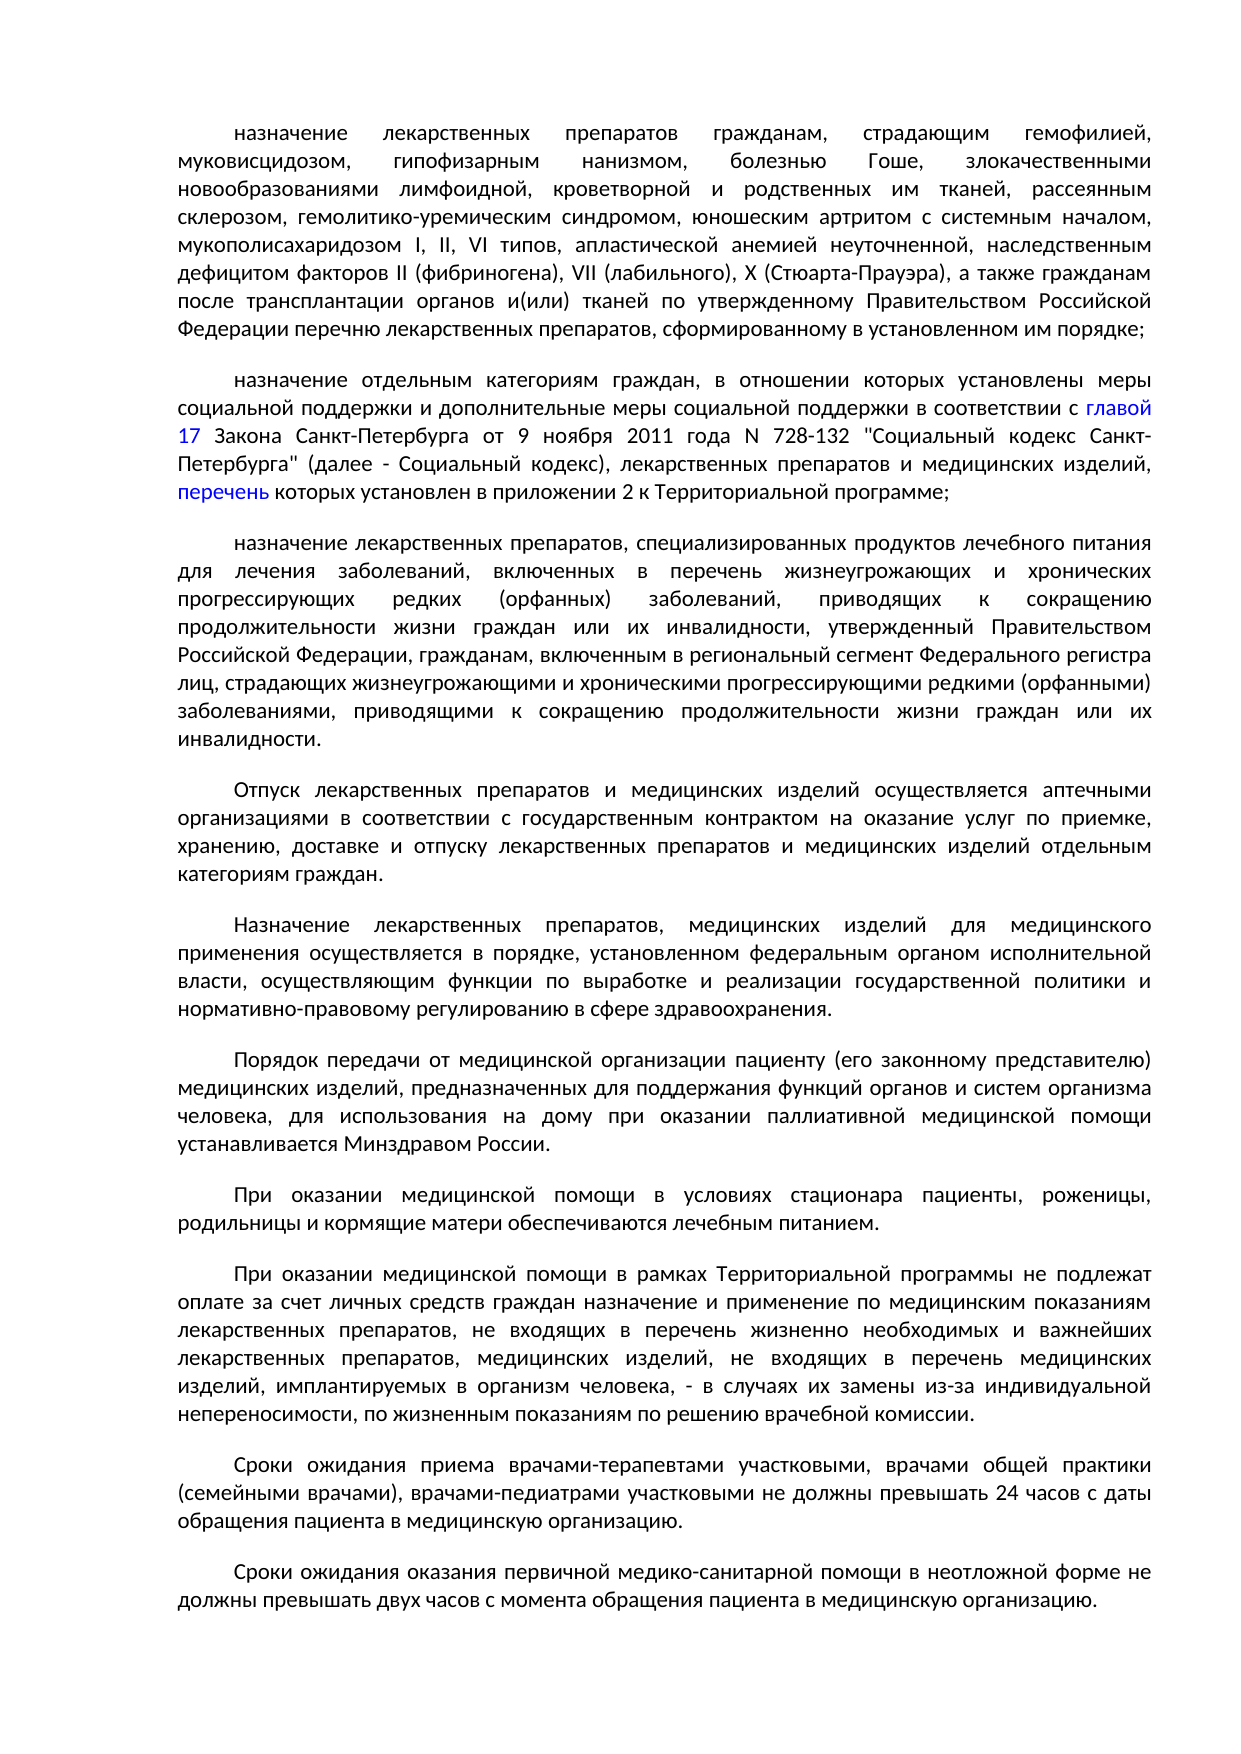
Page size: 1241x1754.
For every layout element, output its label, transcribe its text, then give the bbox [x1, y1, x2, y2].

text При оказании медицинской помощи в условиях стационара пациенты, роженицы, родильницы и кормящие матери обеспечиваются лечебным питанием. [177, 1180, 1152, 1236]
text Отпуск лекарственных препаратов и медицинских изделий осуществляется аптечными организациями в соответствии с государственным контрактом на оказание услуг по приемке, хранению, доставке и отпуску лекарственных препаратов и медицинских изделий отдельным категориям граждан. [177, 775, 1152, 887]
text Сроки ожидания оказания первичной медико-санитарной помощи в неотложной форме не должны превышать двух часов с момента обращения пациента в медицинскую организацию. [177, 1557, 1152, 1613]
text назначение лекарственных препаратов гражданам, страдающим гемофилией, муковисцидозом, гипофизарным нанизмом, болезнью Гоше, злокачественными новообразованиями лимфоидной, кроветворной и родственных им тканей, рассеянным склерозом, гемолитико-уремическим синдромом, юношеским артритом с системным началом, мукополисахаридозом I, II, VI типов, апластической анемией неуточненной, наследственным дефицитом факторов II (фибриногена), VII (лабильного), X (Стюарта-Прауэра), а также гражданам после трансплантации органов и(или) тканей по утвержденному Правительством Российской Федерации перечню лекарственных препаратов, сформированному в установленном им порядке; [177, 118, 1152, 342]
text При оказании медицинской помощи в рамках Территориальной программы не подлежат оплате за счет личных средств граждан назначение и применение по медицинским показаниям лекарственных препаратов, не входящих в перечень жизненно необходимых и важнейших лекарственных препаратов, медицинских изделий, не входящих в перечень медицинских изделий, имплантируемых в организм человека, - в случаях их замены из-за индивидуальной непереносимости, по жизненным показаниям по решению врачебной комиссии. [177, 1259, 1152, 1427]
text назначение отдельным категориям граждан, в отношении которых установлены меры социальной поддержки и дополнительные меры социальной поддержки в соответствии с главой 17 Закона Санкт-Петербурга от 9 ноября 2011 года N 728-132 "Социальный кодекс Санкт-Петербурга" (далее - Социальный кодекс), лекарственных препаратов и медицинских изделий, перечень которых установлен в приложении 2 к Территориальной программе; [177, 365, 1152, 505]
text Сроки ожидания приема врачами-терапевтами участковыми, врачами общей практики (семейными врачами), врачами-педиатрами участковыми не должны превышать 24 часов с даты обращения пациента в медицинскую организацию. [177, 1450, 1152, 1534]
text Назначение лекарственных препаратов, медицинских изделий для медицинского применения осуществляется в порядке, установленном федеральным органом исполнительной власти, осуществляющим функции по выработке и реализации государственной политики и нормативно-правовому регулированию в сфере здравоохранения. [177, 910, 1152, 1022]
text назначение лекарственных препаратов, специализированных продуктов лечебного питания для лечения заболеваний, включенных в перечень жизнеугрожающих и хронических прогрессирующих редких (орфанных) заболеваний, приводящих к сокращению продолжительности жизни граждан или их инвалидности, утвержденный Правительством Российской Федерации, гражданам, включенным в региональный сегмент Федерального регистра лиц, страдающих жизнеугрожающими и хроническими прогрессирующими редкими (орфанными) заболеваниями, приводящими к сокращению продолжительности жизни граждан или их инвалидности. [177, 528, 1152, 752]
text Порядок передачи от медицинской организации пациенту (его законному представителю) медицинских изделий, предназначенных для поддержания функций органов и систем организма человека, для использования на дому при оказании паллиативной медицинской помощи устанавливается Минздравом России. [177, 1045, 1152, 1157]
